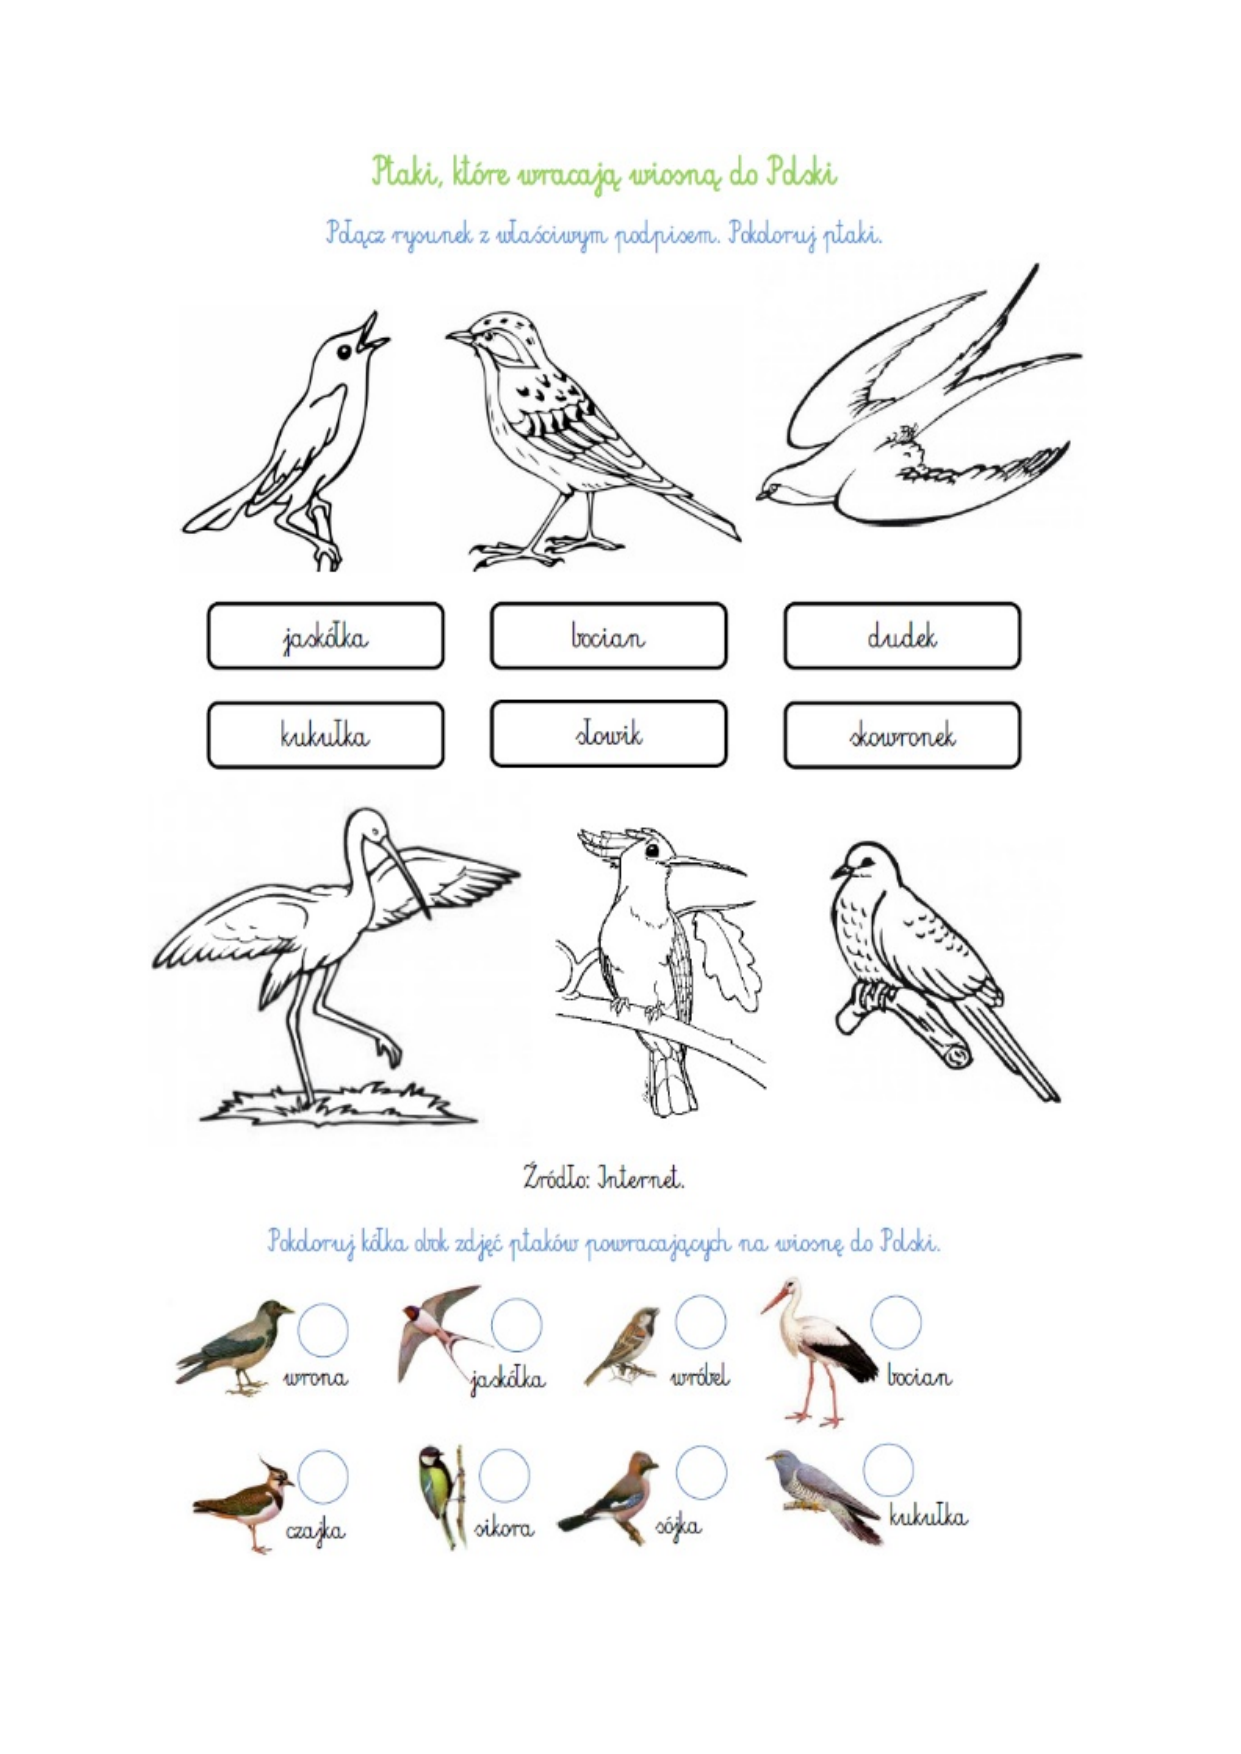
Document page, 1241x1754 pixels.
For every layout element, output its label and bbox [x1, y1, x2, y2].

picture [147, 147, 1088, 1562]
